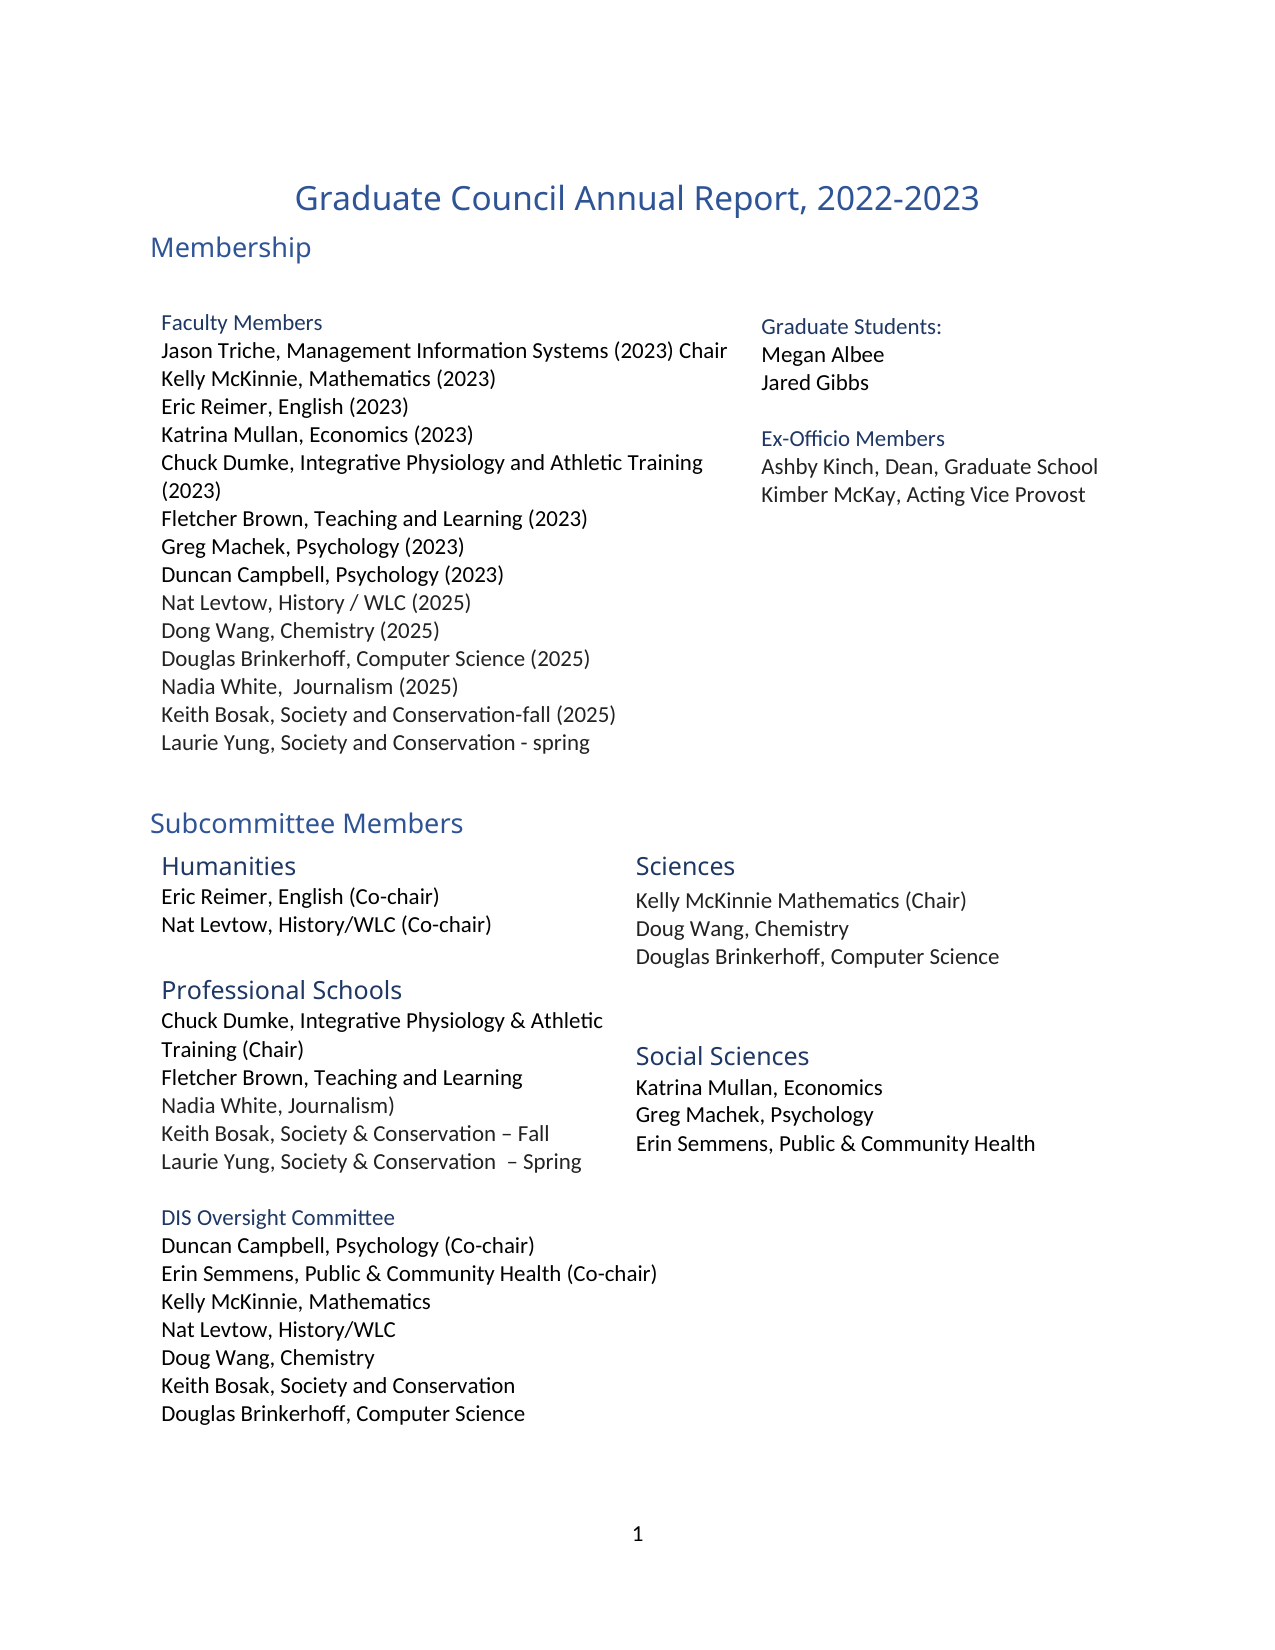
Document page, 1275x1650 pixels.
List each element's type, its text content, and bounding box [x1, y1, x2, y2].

table_cell DIS Oversight Committee Duncan Campbell, Psychology (Co-chair) Erin Semmens, Public & Community Health (Co-chair) Kelly McKinnie, Mathematics Nat Levtow, History/WLC Doug Wang, Chemistry Keith Bosak, Society and Conservation Douglas Brinkerhoff, Computer Science [150, 1203, 1125, 1461]
table_header Sciences Kelly McKinnie Mathematics (Chair) Doug Wang, Chemistry Douglas Brinkerhoff, Computer Science Social Sciences Katrina Mullan, Economics Greg Machek, Psychology Erin Semmens, Public & Community Health [624, 844, 1125, 1203]
table_header Graduate Students: Megan Albee Jared Gibbs Ex-Officio Members Ashby Kinch, Dean, Graduate School Kimber McKay, Acting Vice Provost [750, 308, 1125, 756]
table_header Faculty Members Jason Triche, Management Information Systems (2023) Chair Kelly McKinnie, Mathematics (2023) Eric Reimer, English (2023) Katrina Mullan, Economics (2023) Chuck Dumke, Integrative Physiology and Athletic Training (2023) Fletcher Brown, Teaching and Learning (2023) Greg Machek, Psychology (2023) Duncan Campbell, Psychology (2023) Nat Levtow, History / WLC (2025) Dong Wang, Chemistry (2025) Douglas Brinkerhoff, Computer Science (2025) Nadia White, Journalism (2025) Keith Bosak, Society and Conservation-fall (2025) Laurie Yung, Society and Conservation - spring [150, 308, 750, 756]
subtitle Graduate Council Annual Report, 2022-2023 [150, 175, 1125, 220]
subtitle Subcommittee Members [150, 804, 1125, 841]
subtitle Membership [150, 228, 1125, 305]
table_header Humanities Eric Reimer, English (Co-chair) Nat Levtow, History/WLC (Co-chair) Professional Schools Chuck Dumke, Integrative Physiology & Athletic Training (Chair) Fletcher Brown, Teaching and Learning Nadia White, Journalism) Keith Bosak, Society & Conservation – Fall Laurie Yung, Society & Conservation – Spring [150, 844, 624, 1203]
